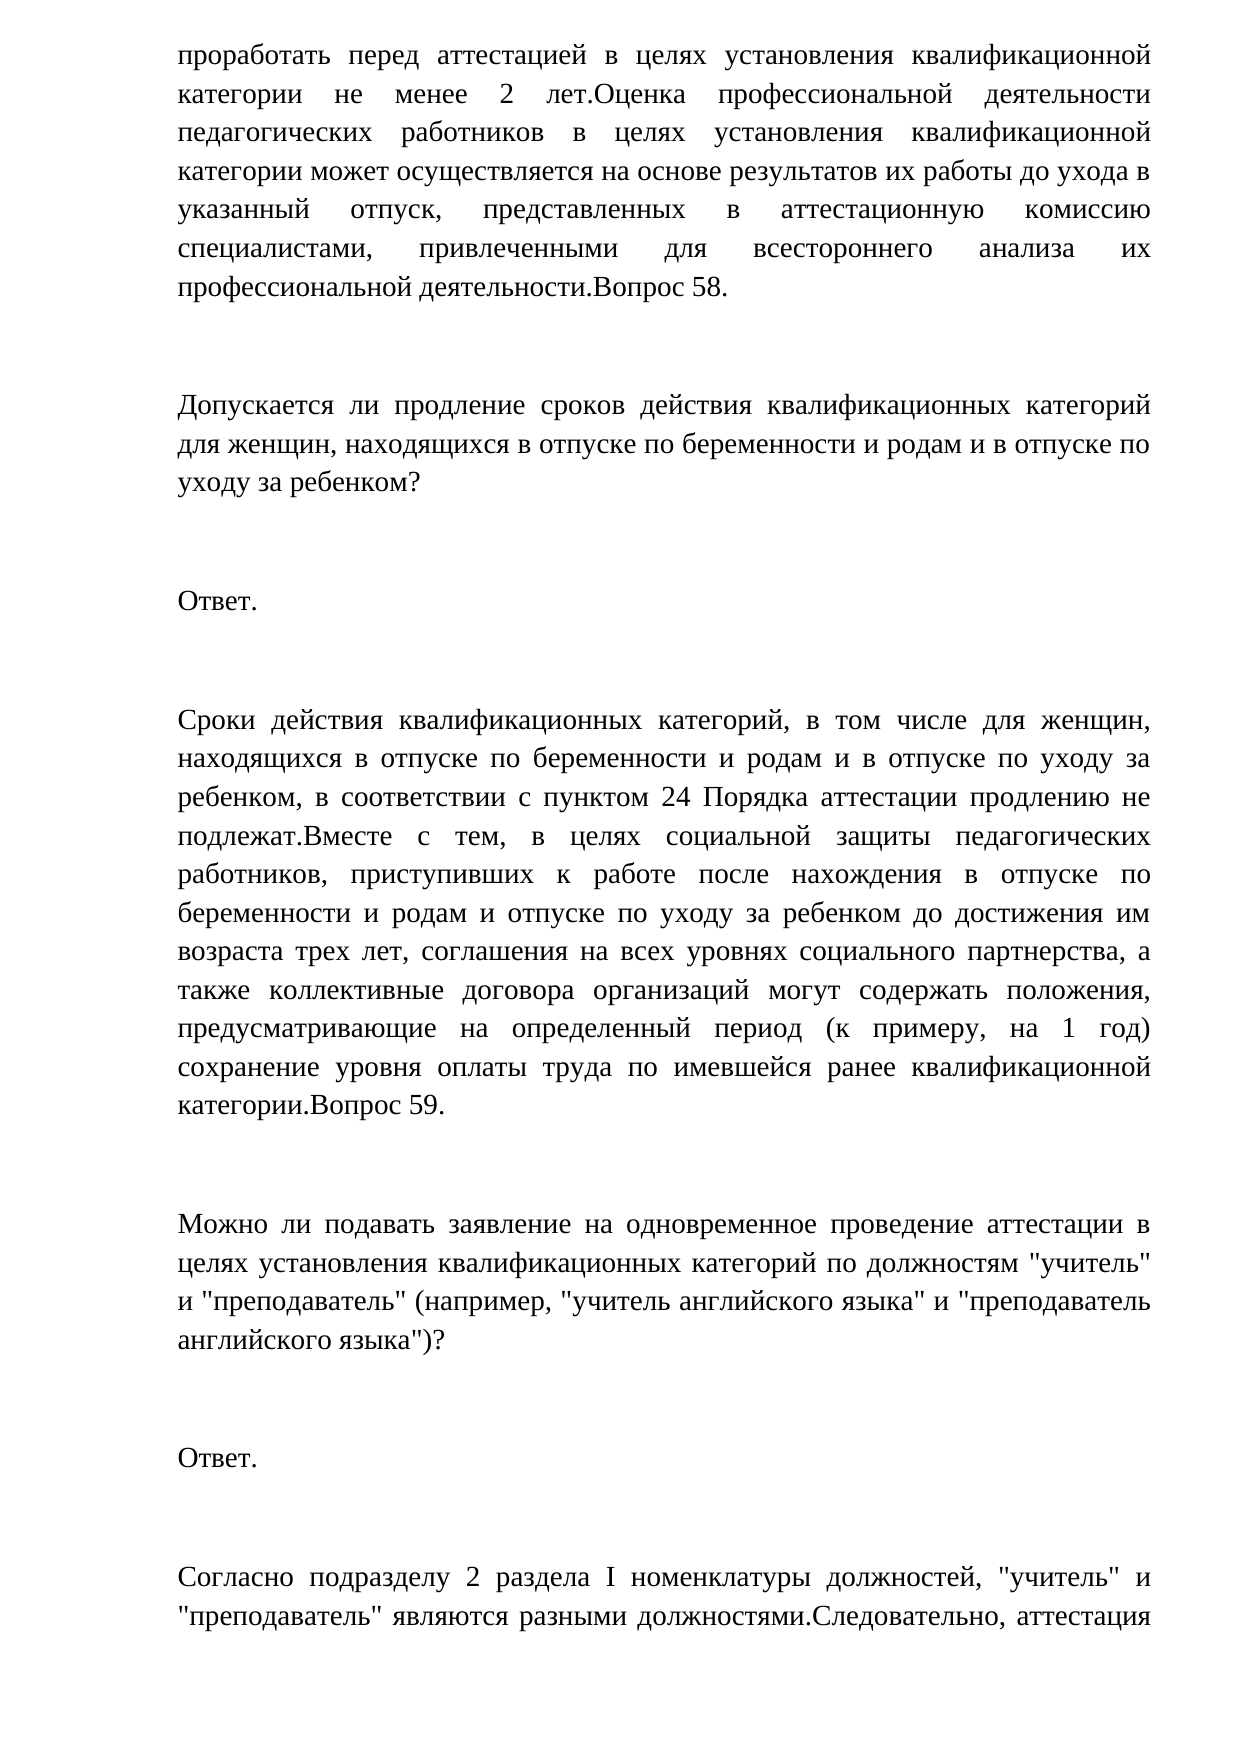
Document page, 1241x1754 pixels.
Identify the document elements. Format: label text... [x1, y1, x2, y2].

text Допускается ли продление сроков действия квалификационных категорий для женщин, находящихся в отпуске по беременности и родам и в отпуске по уходу за ребенком? [177, 387, 1152, 498]
text Ответ. [177, 1441, 1152, 1474]
text Ответ. [177, 583, 1152, 617]
text Сроки действия квалификационных категорий, в том числе для женщин, находящихся в отпуске по беременности и родам и в отпуске по уходу за ребенком, в соответствии с пунктом 24 Порядка аттестации продлению не подлежат.Вместе с тем, в целях социальной защиты педагогических работников, приступивших к работе после нахождения в отпуске по беременности и родам и отпуске по уходу за ребенком до достижения им возраста трех лет, соглашения на всех уровнях социального партнерства, а также коллективные договора организаций могут содержать положения, предусматривающие на определенный период (к примеру, на 1 год) сохранение уровня оплаты труда по имевшейся ранее квалификационной категории.Вопрос 59. [177, 702, 1152, 1121]
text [177, 1559, 1152, 1631]
text Можно ли подавать заявление на одновременное проведение аттестации в целях установления квалификационных категорий по должностям "учитель" и "преподаватель" (например, "учитель английского языка" и "преподаватель английского языка")? [177, 1206, 1152, 1355]
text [177, 37, 1152, 302]
